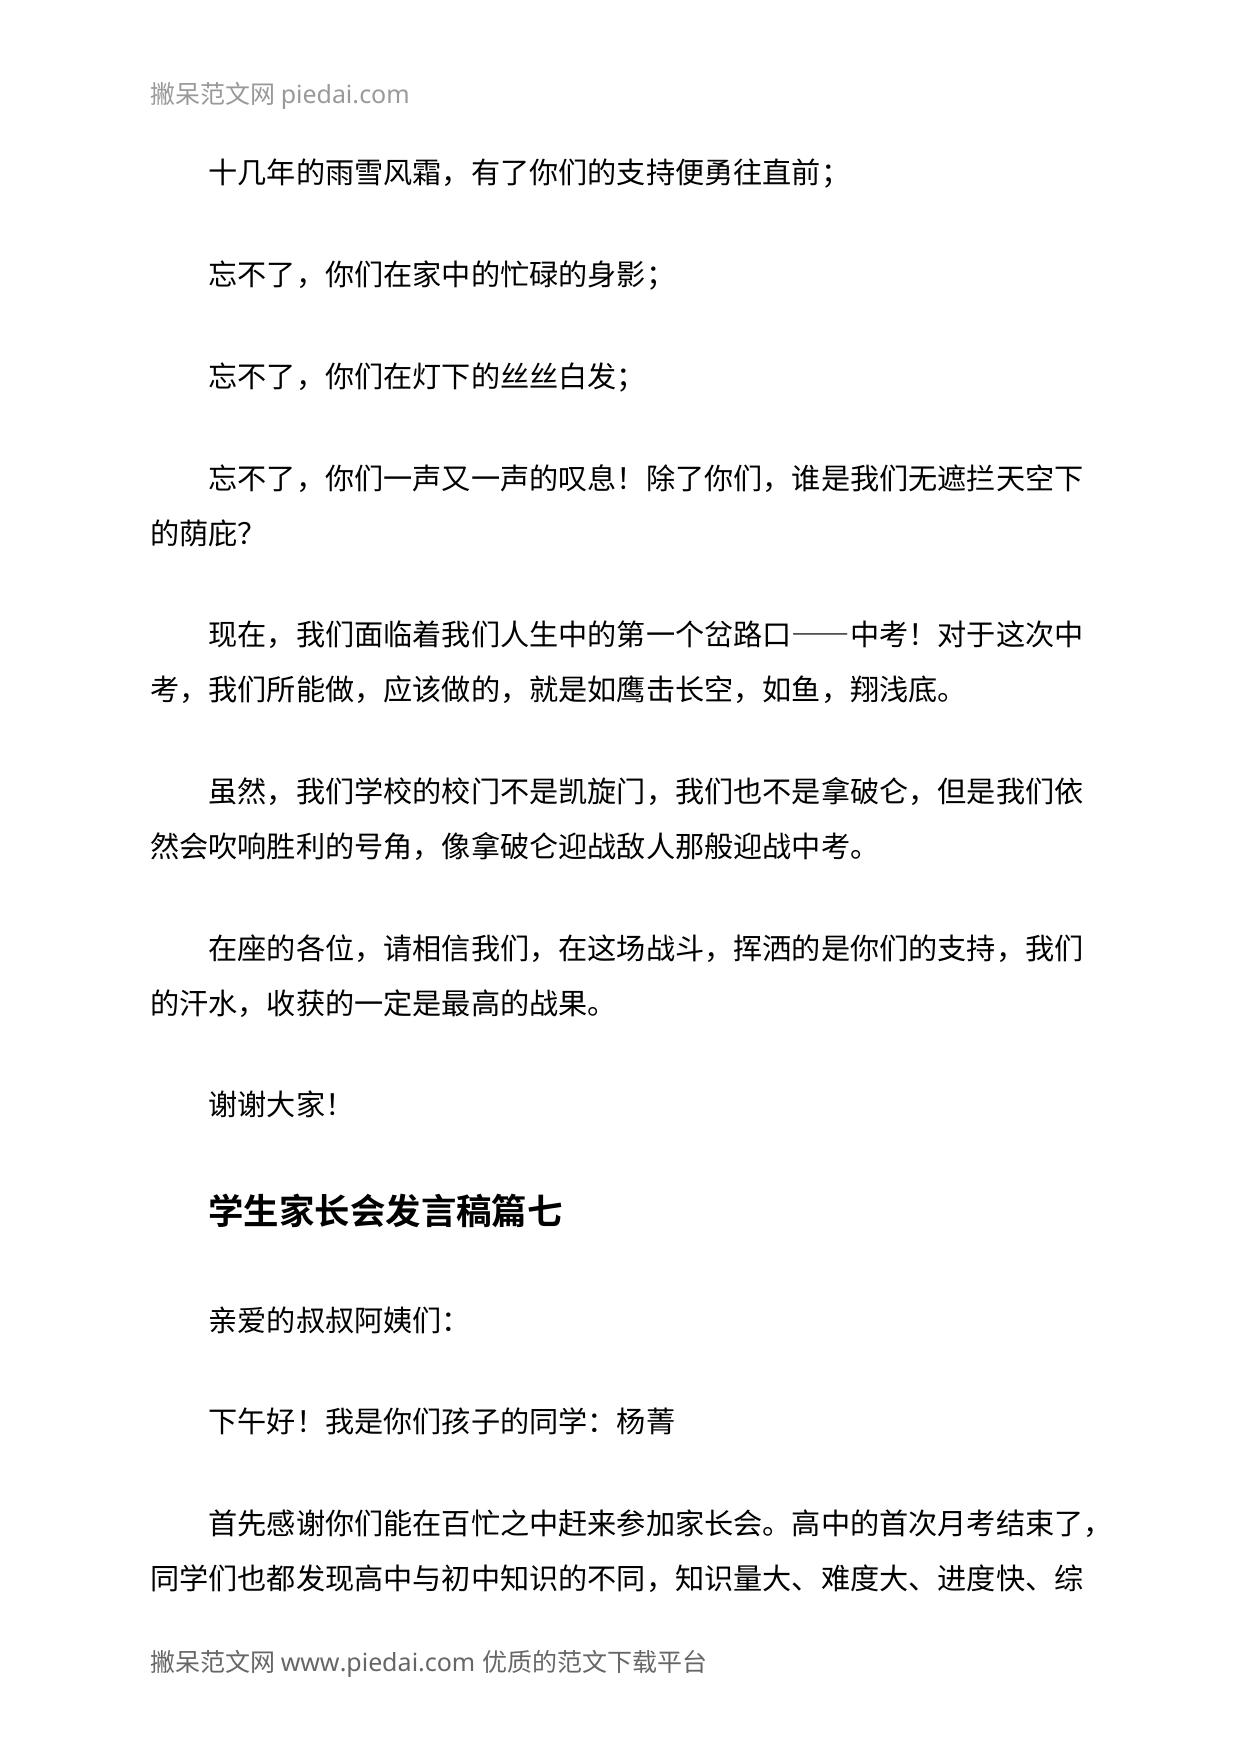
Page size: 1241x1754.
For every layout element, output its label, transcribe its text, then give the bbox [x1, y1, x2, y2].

text 现在，我们面临着我们人生中的第一个岔路口——中考！对于这次中考，我们所能做，应该做的，就是如鹰击长空，如鱼，翔浅底。 [150, 612, 1090, 709]
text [150, 1501, 1090, 1598]
text 谢谢大家！ [150, 1082, 1090, 1124]
text 虽然，我们学校的校门不是凯旋门，我们也不是拿破仑，但是我们依然会吹响胜利的号角，像拿破仑迎战敌人那般迎战中考。 [150, 769, 1090, 866]
text 亲爱的叔叔阿姨们： [150, 1297, 1090, 1339]
text 在座的各位，请相信我们，在这场战斗，挥洒的是你们的支持，我们的汗水，收获的一定是最高的战果。 [150, 925, 1090, 1022]
text 忘不了，你们在灯下的丝丝白发； [150, 353, 1090, 396]
text 下午好！我是你们孩子的同学：杨菁 [150, 1399, 1090, 1441]
text 忘不了，你们一声又一声的叹息！除了你们，谁是我们无遮拦天空下的荫庇？ [150, 455, 1090, 552]
text 忘不了，你们在家中的忙碌的身影； [150, 252, 1090, 294]
text 学生家长会发言稿篇七 [150, 1184, 1090, 1235]
text 十几年的雨雪风霜，有了你们的支持便勇往直前； [150, 150, 1090, 192]
